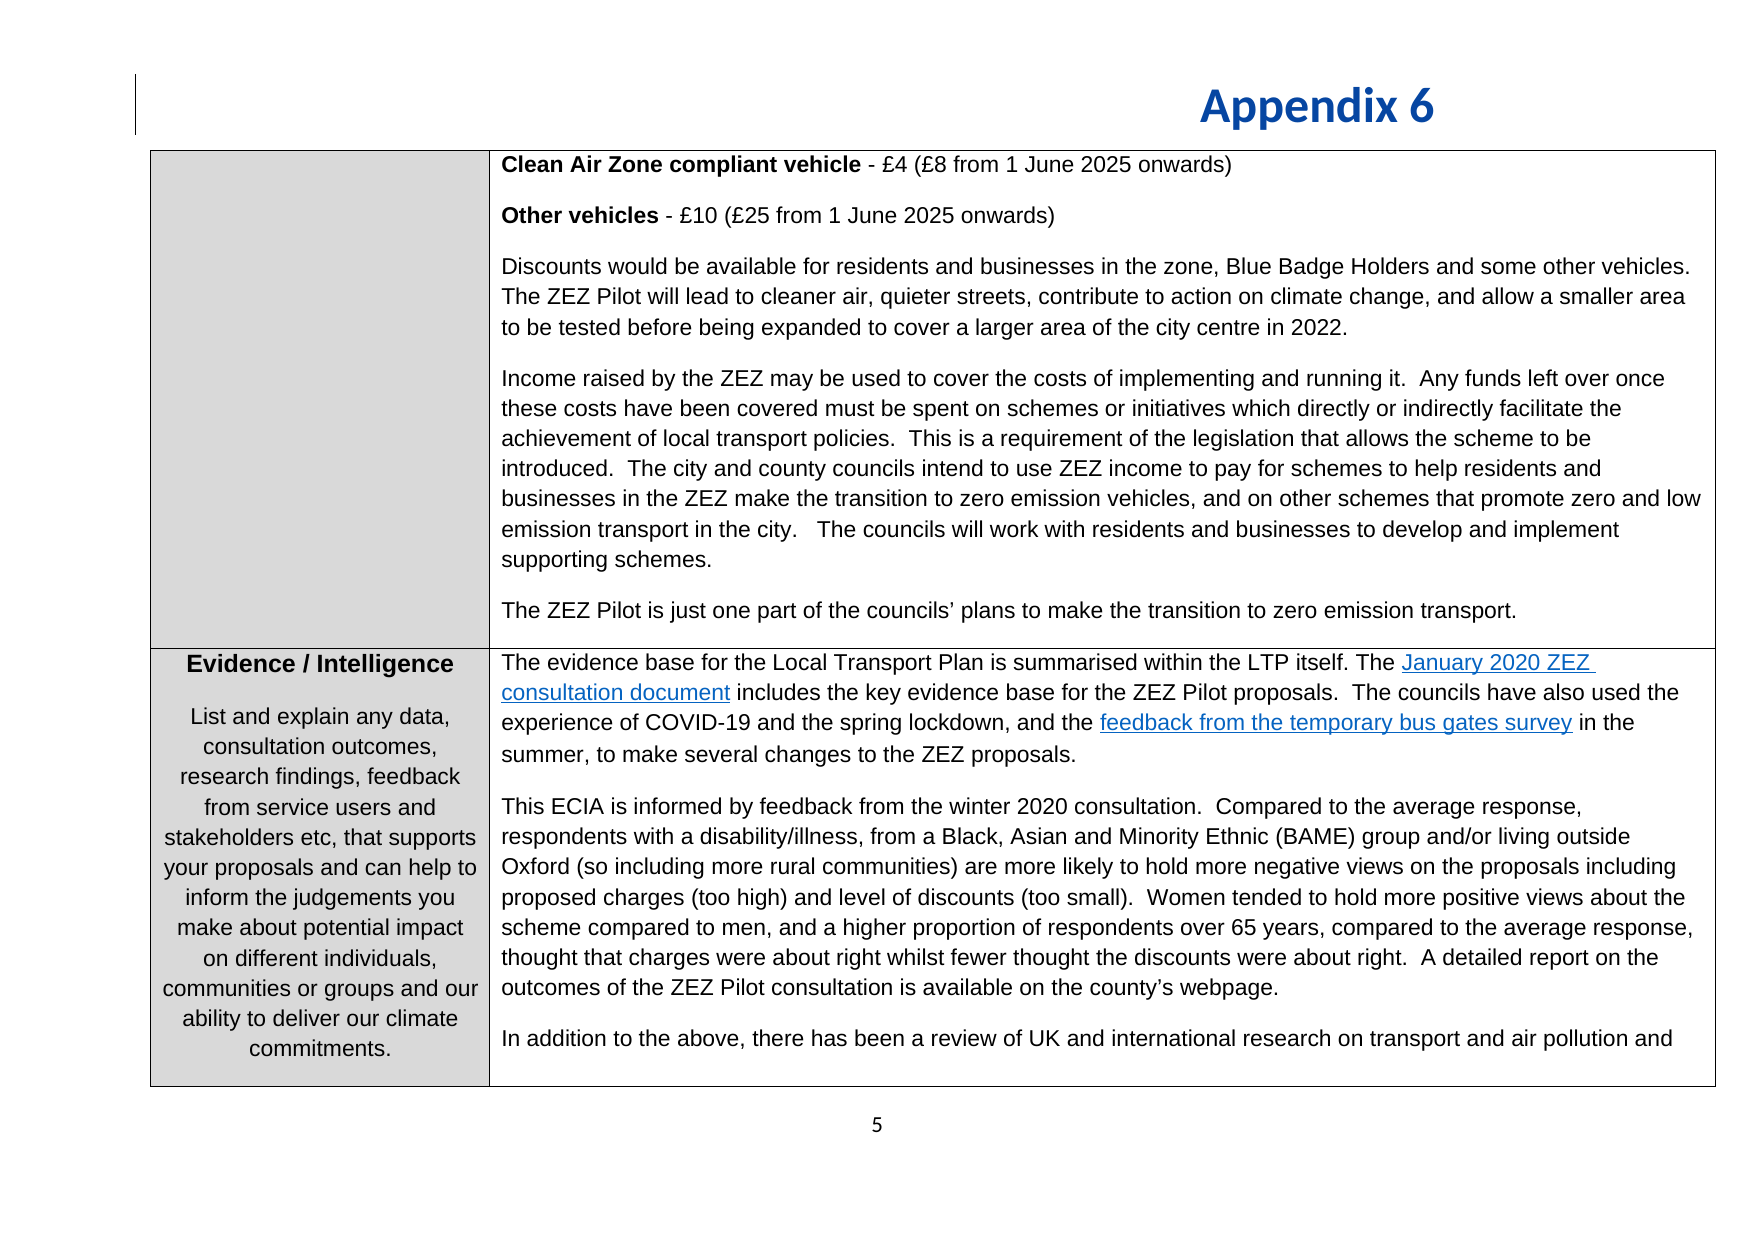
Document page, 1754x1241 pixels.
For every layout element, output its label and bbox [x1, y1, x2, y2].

table_cell [490, 151, 1715, 648]
table_cell [490, 649, 1715, 1086]
table_cell [151, 151, 489, 648]
table_cell [151, 649, 489, 1086]
